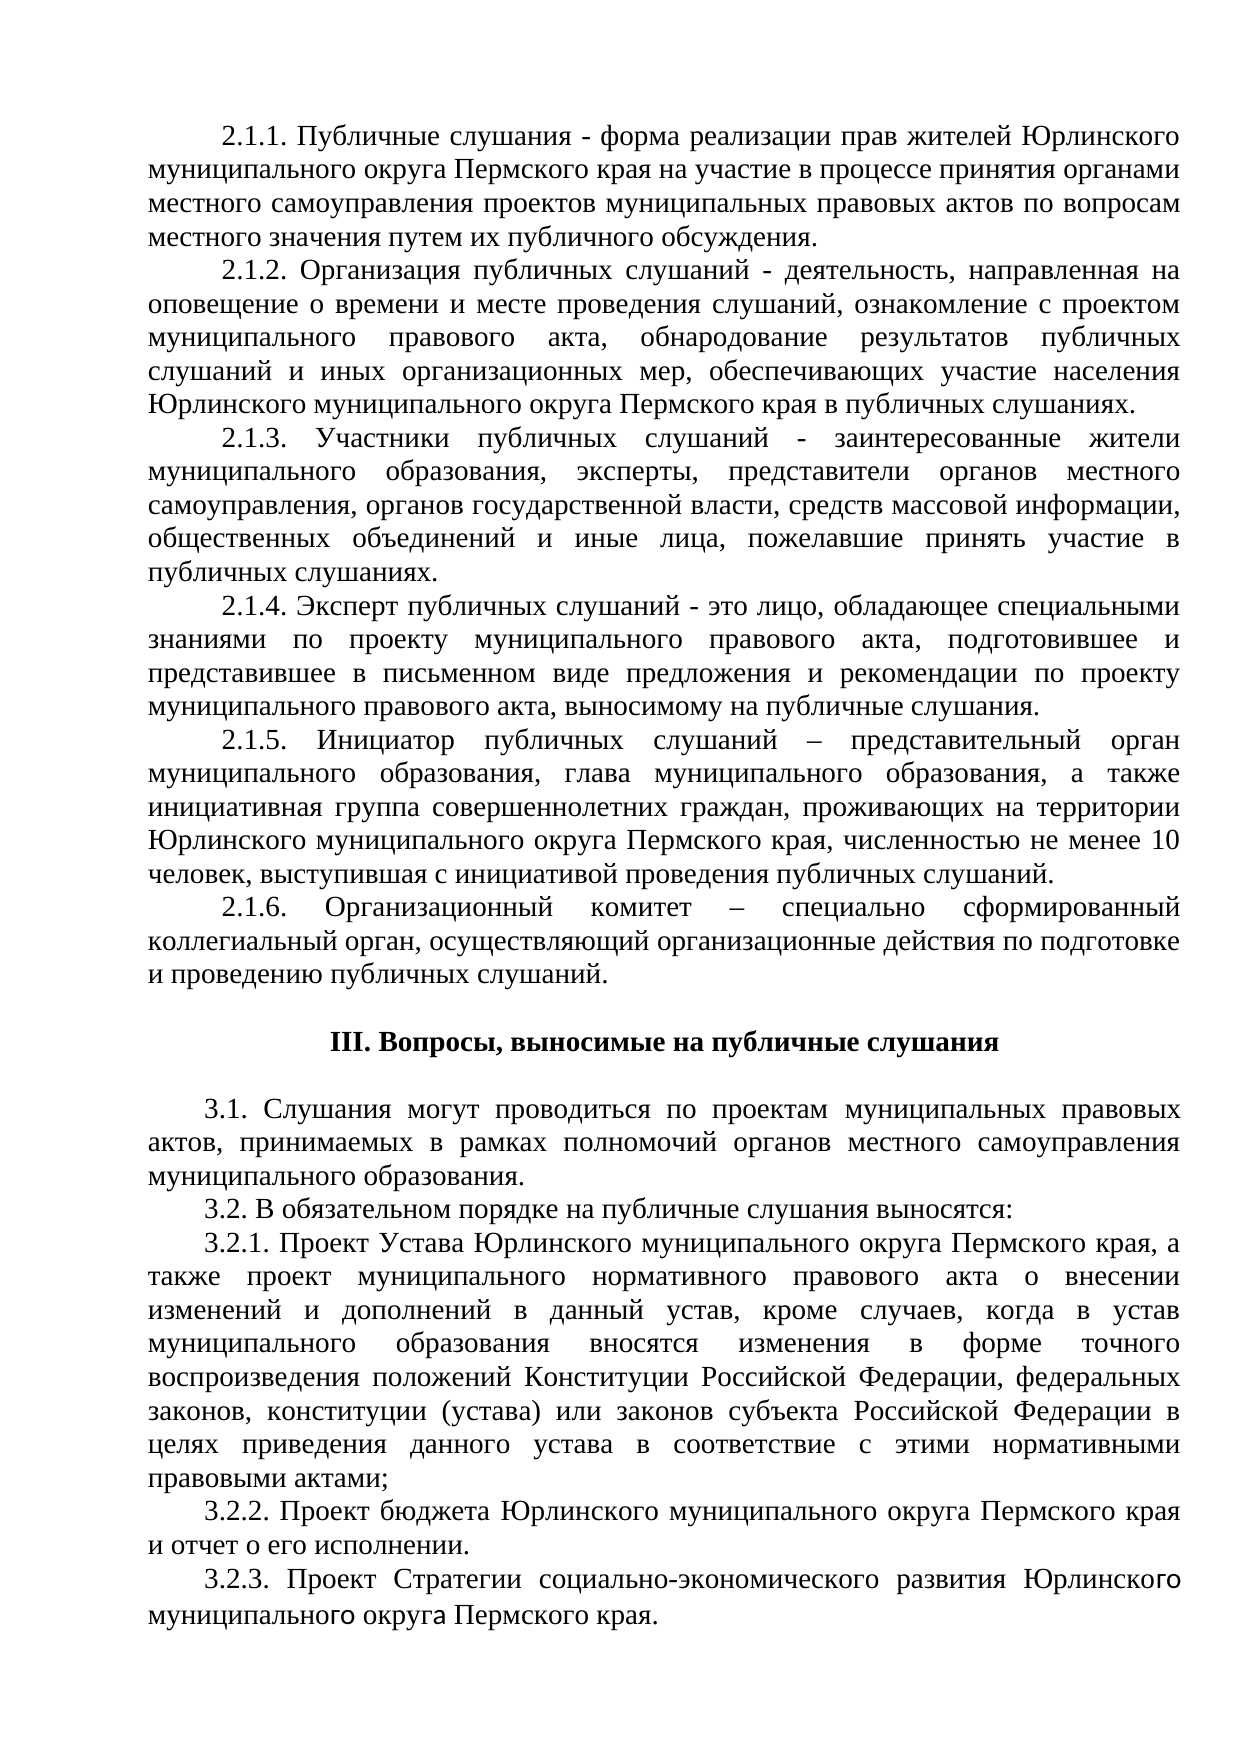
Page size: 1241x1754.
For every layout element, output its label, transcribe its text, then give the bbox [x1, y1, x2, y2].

text 3.2. В обязательном порядке на публичные слушания выносятся: [148, 1191, 1181, 1225]
text 3.1. Слушания могут проводиться по проектам муниципальных правовых актов, принимаемых в рамках полномочий органов местного самоуправления муниципального образования. [148, 1091, 1181, 1191]
text 2.1.5. Инициатор публичных слушаний – представительный орган муниципального образования, глава муниципального образования, а также инициативная группа совершеннолетних граждан, проживающих на территории Юрлинского муниципального округа Пермского края, численностью не менее 10 человек, выступившая с инициативой проведения публичных слушаний. [148, 722, 1181, 889]
text 2.1.4. Эксперт публичных слушаний - это лицо, обладающее специальными знаниями по проекту муниципального правового акта, подготовившее и представившее в письменном виде предложения и рекомендации по проекту муниципального правового акта, выносимому на публичные слушания. [148, 588, 1181, 722]
text III. Вопросы, выносимые на публичные слушания [148, 1024, 1181, 1057]
text 2.1.3. Участники публичных слушаний - заинтересованные жители муниципального образования, эксперты, представители органов местного самоуправления, органов государственной власти, средств массовой информации, общественных объединений и иные лица, пожелавшие принять участие в публичных слушаниях. [148, 420, 1181, 588]
text 2.1.2. Организация публичных слушаний - деятельность, направленная на оповещение о времени и месте проведения слушаний, ознакомление с проектом муниципального правового акта, обнародование результатов публичных слушаний и иных организационных мер, обеспечивающих участие населения Юрлинского муниципального округа Пермского края в публичных слушаниях. [148, 252, 1181, 420]
text 3.2.1. Проект Устава Юрлинского муниципального округа Пермского края, а также проект муниципального нормативного правового акта о внесении изменений и дополнений в данный устав, кроме случаев, когда в устав муниципального образования вносятся изменения в форме точного воспроизведения положений Конституции Российской Федерации, федеральных законов, конституции (устава) или законов субъекта Российской Федерации в целях приведения данного устава в соответствие с этими нормативными правовыми актами; [148, 1225, 1181, 1493]
text 3.2.3. Проект Стратегии социально-экономического развития Юрлинского муниципального округа Пермского края. [148, 1560, 1181, 1632]
text 2.1.6. Организационный комитет – специально сформированный коллегиальный орган, осуществляющий организационные действия по подготовке и проведению публичных слушаний. [148, 889, 1181, 990]
text 3.2.2. Проект бюджета Юрлинского муниципального округа Пермского края и отчет о его исполнении. [148, 1493, 1181, 1560]
text 2.1.1. Публичные слушания - форма реализации прав жителей Юрлинского муниципального округа Пермского края на участие в процессе принятия органами местного самоуправления проектов муниципальных правовых актов по вопросам местного значения путем их публичного обсуждения. [148, 118, 1181, 252]
